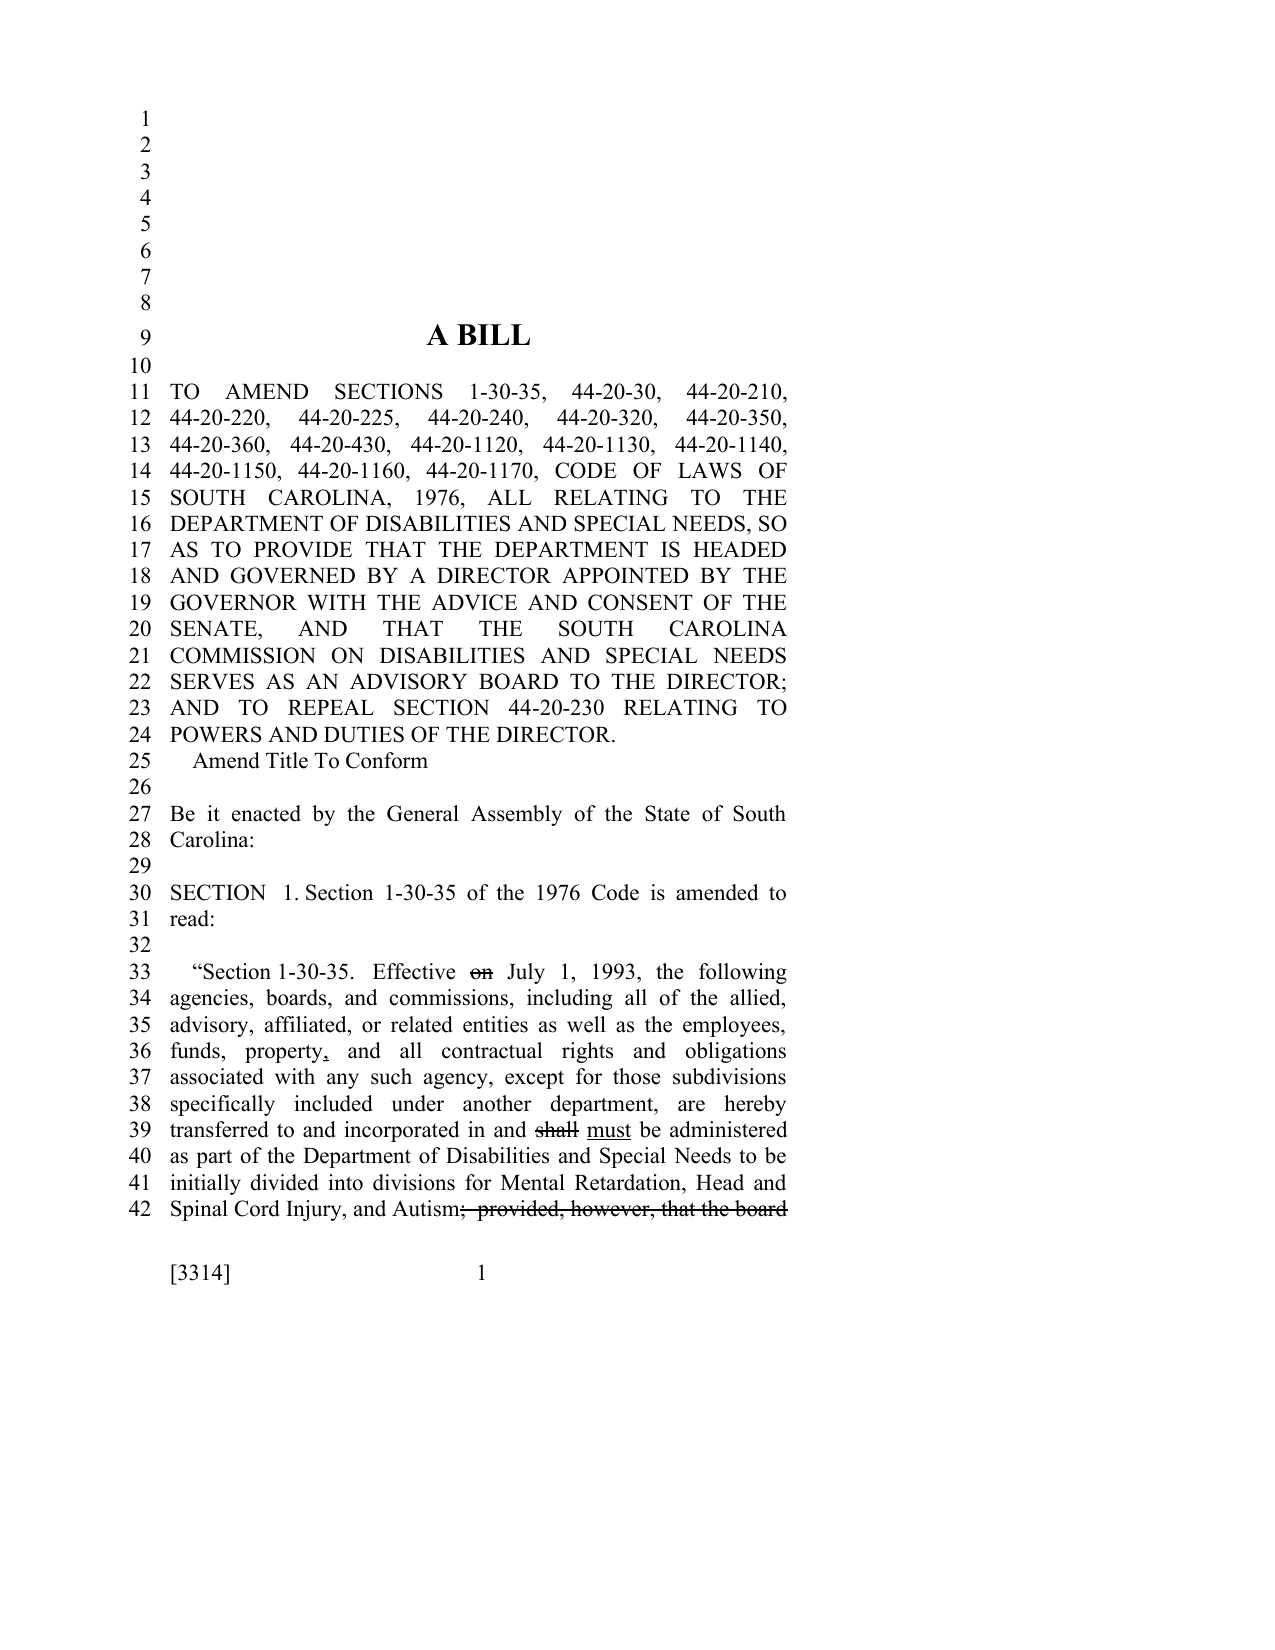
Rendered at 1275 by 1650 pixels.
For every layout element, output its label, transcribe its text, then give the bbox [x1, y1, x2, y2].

text Be it enacted by the General Assembly of the State of South Carolina: [169, 800, 787, 852]
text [169, 958, 787, 1221]
text A BILL [169, 316, 787, 352]
text TO AMEND SECTIONS 1-30-35, 44-20-30, 44-20-210, 44-20-220, 44-20-225, 44-20-240, 44-20-320, 44-20-350, 44-20-360, 44-20-430, 44-20-1120, 44-20-1130, 44-20-1140, 44-20-1150, 44-20-1160, 44-20-1170, CODE OF LAWS OF SOUTH CAROLINA, 1976, ALL RELATING TO THE DEPARTMENT OF DISABILITIES AND SPECIAL NEEDS, SO AS TO PROVIDE THAT THE DEPARTMENT IS HEADED AND GOVERNED BY A DIRECTOR APPOINTED BY THE GOVERNOR WITH THE ADVICE AND CONSENT OF THE SENATE, AND THAT THE SOUTH CAROLINA COMMISSION ON DISABILITIES AND SPECIAL NEEDS SERVES AS AN ADVISORY BOARD TO THE DIRECTOR; AND TO REPEAL SECTION 44-20-230 RELATING TO POWERS AND DUTIES OF THE DIRECTOR. [169, 378, 787, 747]
text Amend Title To Conform [169, 747, 787, 773]
text SECTION 1. Section 1-30-35 of the 1976 Code is amended to read: [169, 879, 787, 932]
